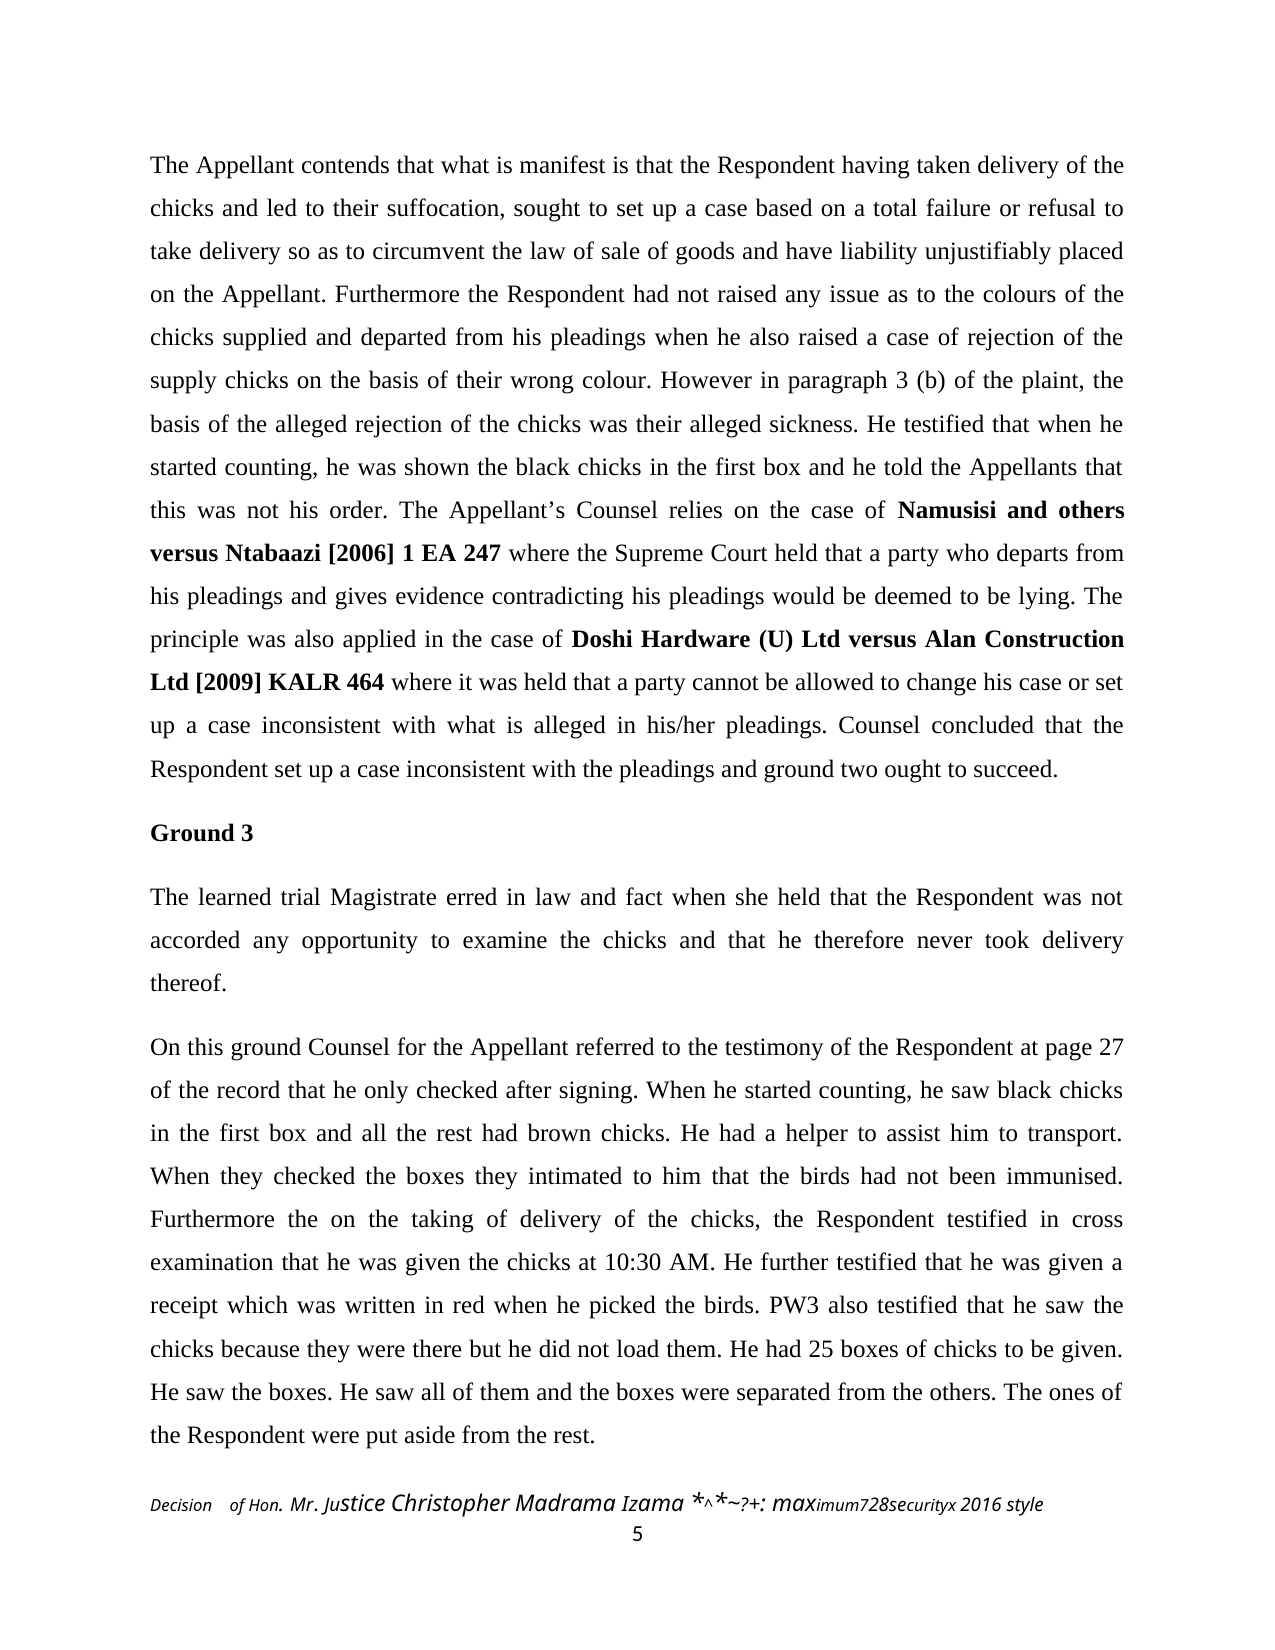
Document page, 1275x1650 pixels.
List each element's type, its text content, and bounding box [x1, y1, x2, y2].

text The learned trial Magistrate erred in law and fact when she held that the Respondent was not accorded any opportunity to examine the chicks and that he therefore never took delivery thereof. [150, 882, 1125, 997]
text Ground 3 [150, 818, 1125, 846]
text The Appellant contends that what is manifest is that the Respondent having taken delivery of the chicks and led to their suffocation, sought to set up a case based on a total failure or refusal to take delivery so as to circumvent the law of sale of goods and have liability unjustifiably placed on the Appellant. Furthermore the Respondent had not raised any issue as to the colours of the chicks supplied and departed from his pleadings when he also raised a case of rejection of the supply chicks on the basis of their wrong colour. However in paragraph 3 (b) of the plaint, the basis of the alleged rejection of the chicks was their alleged sickness. He testified that when he started counting, he was shown the black chicks in the first box and he told the Appellants that this was not his order. The Appellant’s Counsel relies on the case of Namusisi and others versus Ntabaazi [2006] 1 EA 247 where the Supreme Court held that a party who departs from his pleadings and gives evidence contradicting his pleadings would be deemed to be lying. The principle was also applied in the case of Doshi Hardware (U) Ltd versus Alan Construction Ltd [2009] KALR 464 where it was held that a party cannot be allowed to change his case or set up a case inconsistent with what is alleged in his/her pleadings. Counsel concluded that the Respondent set up a case inconsistent with the pleadings and ground two ought to succeed. [150, 150, 1125, 782]
text On this ground Counsel for the Appellant referred to the testimony of the Respondent at page 27 of the record that he only checked after signing. When he started counting, he saw black chicks in the first box and all the rest had brown chicks. He had a helper to assist him to transport. When they checked the boxes they intimated to him that the birds had not been immunised. Furthermore the on the taking of delivery of the chicks, the Respondent testified in cross examination that he was given the chicks at 10:30 AM. He further testified that he was given a receipt which was written in red when he picked the birds. PW3 also testified that he saw the chicks because they were there but he did not load them. He had 25 boxes of chicks to be given. He saw the boxes. He saw all of them and the boxes were separated from the others. The ones of the Respondent were put aside from the rest. [150, 1032, 1125, 1449]
